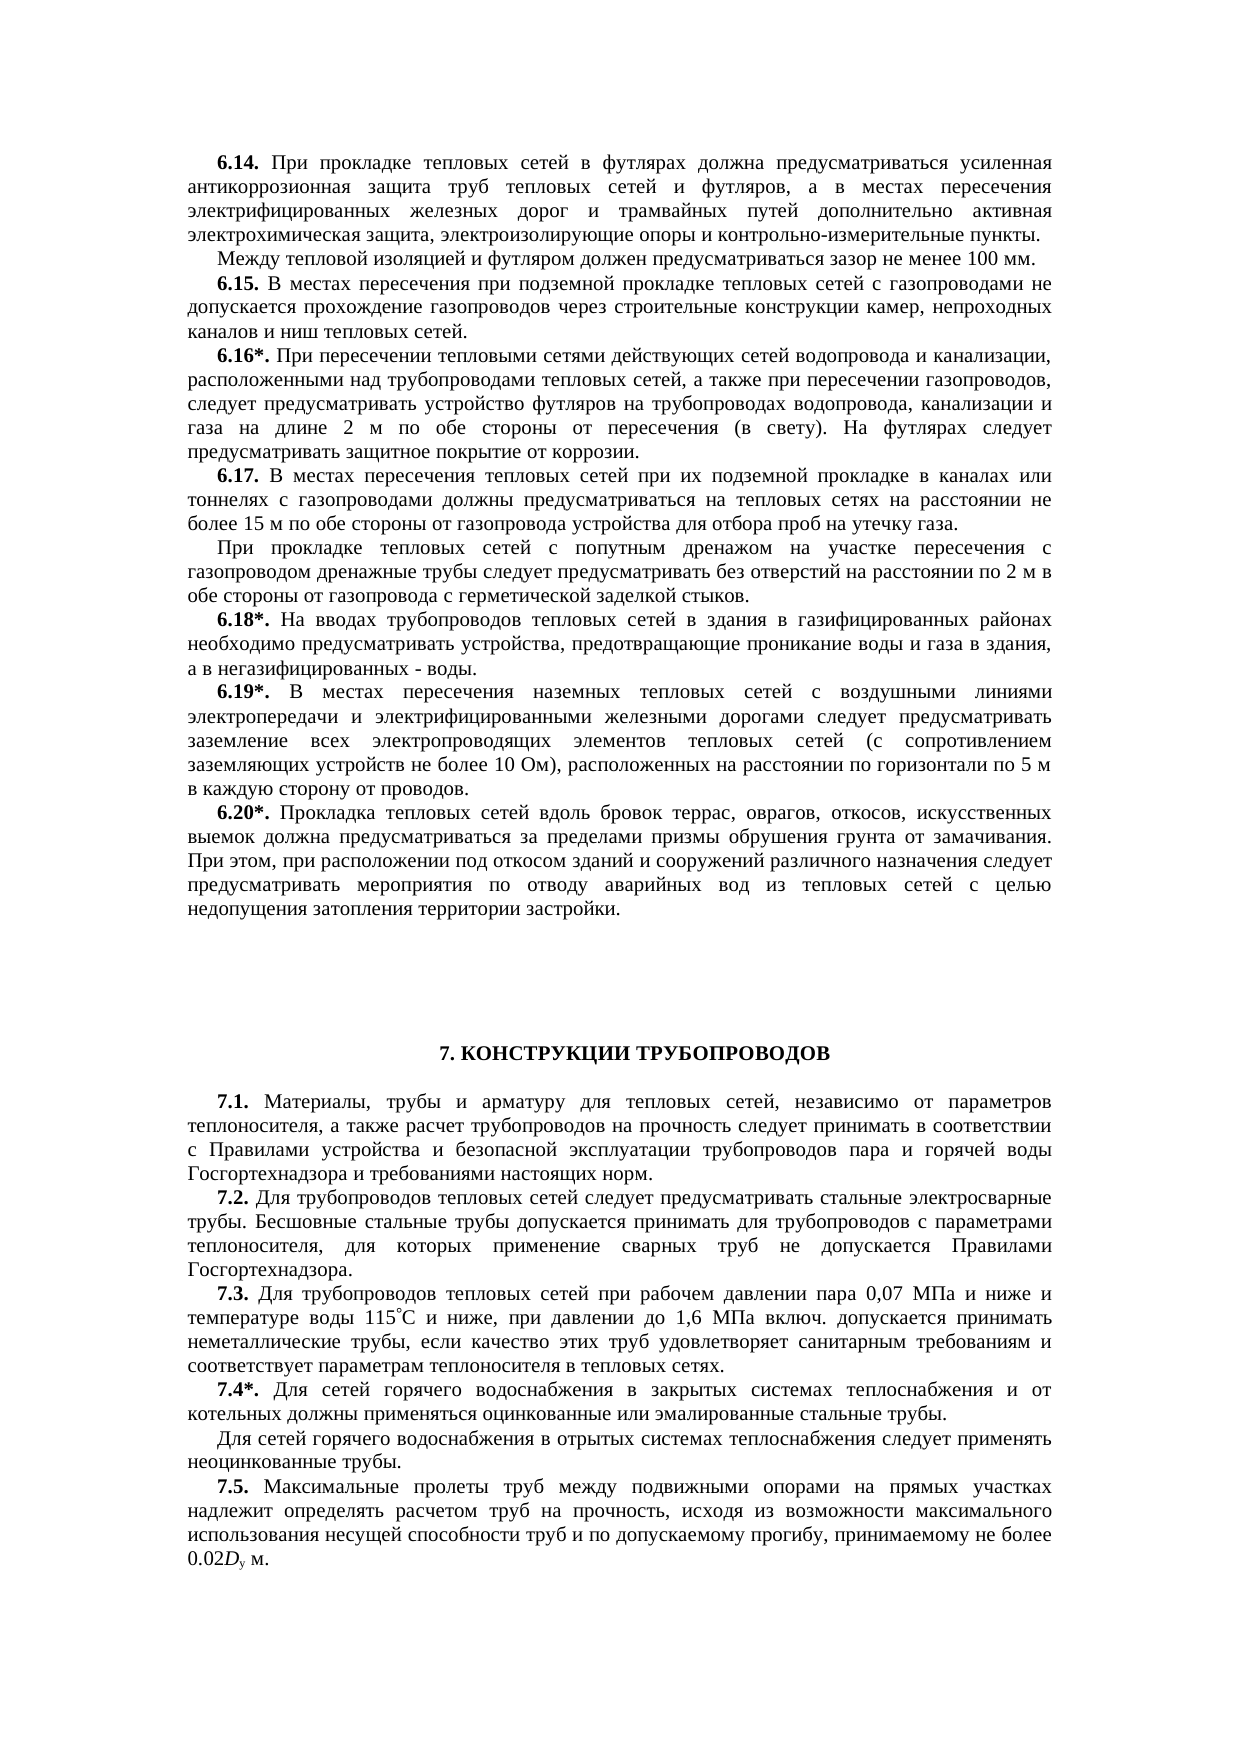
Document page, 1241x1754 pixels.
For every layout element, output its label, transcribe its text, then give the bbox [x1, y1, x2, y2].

text 7. КОНСТРУКЦИИ ТРУБОПРОВОДОВ [187, 1040, 1053, 1064]
text 7.4*. Для сетей горячего водоснабжения в закрытых системах теплоснабжения и от котельных должны применяться оцинкованные или эмалированные стальные трубы. [187, 1377, 1053, 1425]
text 6.16*. При пересечении тепловыми сетями действующих сетей водопровода и канализации, расположенными над трубопроводами тепловых сетей, а также при пересечении газопроводов, следует предусматривать устройство футляров на трубопроводах водопровода, канализации и газа на длине 2 м по обе стороны от пересечения (в свету). На футлярах следует предусматривать защитное покрытие от коррозии. [187, 342, 1053, 463]
text Для сетей горячего водоснабжения в отрытых системах теплоснабжения следует применять неоцинкованные трубы. [187, 1425, 1053, 1473]
text Между тепловой изоляцией и футляром должен предусматриваться зазор не менее 100 мм. [187, 246, 1053, 270]
text 7.2. Для трубопроводов тепловых сетей следует предусматривать стальные электросварные трубы. Бесшовные стальные трубы допускается принимать для трубопроводов с параметрами теплоносителя, для которых применение сварных труб не допускается Правилами Госгортехнадзора. [187, 1185, 1053, 1281]
text При прокладке тепловых сетей с попутным дренажом на участке пересечения с газопроводом дренажные трубы следует предусматривать без отверстий на расстоянии по 2 м в обе стороны от газопровода с герметической заделкой стыков. [187, 535, 1053, 607]
text 6.20*. Прокладка тепловых сетей вдоль бровок террас, оврагов, откосов, искусственных выемок должна предусматриваться за пределами призмы обрушения грунта от замачивания. При этом, при расположении под откосом зданий и сооружений различного назначения следует предусматривать мероприятия по отводу аварийных вод из тепловых сетей с целью недопущения затопления территории застройки. [187, 800, 1053, 920]
text 6.14. При прокладке тепловых сетей в футлярах должна предусматриваться усиленная антикоррозионная защита труб тепловых сетей и футляров, а в местах пересечения электрифицированных железных дорог и трамвайных путей дополнительно активная электрохимическая защита, электроизолирующие опоры и контрольно-измерительные пункты. [187, 150, 1053, 246]
text 7.3. Для трубопроводов тепловых сетей при рабочем давлении пара 0,07 МПа и ниже и температуре воды 115С и ниже, при давлении до 1,6 МПа включ. допускается принимать неметаллические трубы, если качество этих труб удовлетворяет санитарным требованиям и соответствует параметрам теплоносителя в тепловых сетях. [187, 1281, 1053, 1377]
text 6.18*. На вводах трубопроводов тепловых сетей в здания в газифицированных районах необходимо предусматривать устройства, предотвращающие проникание воды и газа в здания, а в негазифицированных - воды. [187, 607, 1053, 679]
text 6.15. В местах пересечения при подземной прокладке тепловых сетей с газопроводами не допускается прохождение газопроводов через строительные конструкции камер, непроходных каналов и ниш тепловых сетей. [187, 270, 1053, 342]
text 6.19*. В местах пересечения наземных тепловых сетей с воздушными линиями электропередачи и электрифицированными железными дорогами следует предусматривать заземление всех электропроводящих элементов тепловых сетей (с сопротивлением заземляющих устройств не более 10 Ом), расположенных на расстоянии по горизонтали по 5 м в каждую сторону от проводов. [187, 679, 1053, 800]
text 7.5. Максимальные пролеты труб между подвижными опорами на прямых участках надлежит определять расчетом труб на прочность, исходя из возможности максимального использования несущей способности труб и по допускаемому прогибу, принимаемому не более 0.02Dy м. [187, 1473, 1053, 1570]
text 7.1. Материалы, трубы и арматуру для тепловых сетей, независимо от параметров теплоносителя, а также расчет трубопроводов на прочность следует принимать в соответствии с Правилами устройства и безопасной эксплуатации трубопроводов пара и горячей воды Госгортехнадзора и требованиями настоящих норм. [187, 1088, 1053, 1185]
text 6.17. В местах пересечения тепловых сетей при их подземной прокладке в каналах или тоннелях с газопроводами должны предусматриваться на тепловых сетях на расстоянии не более 15 м по обе стороны от газопровода устройства для отбора проб на утечку газа. [187, 463, 1053, 535]
